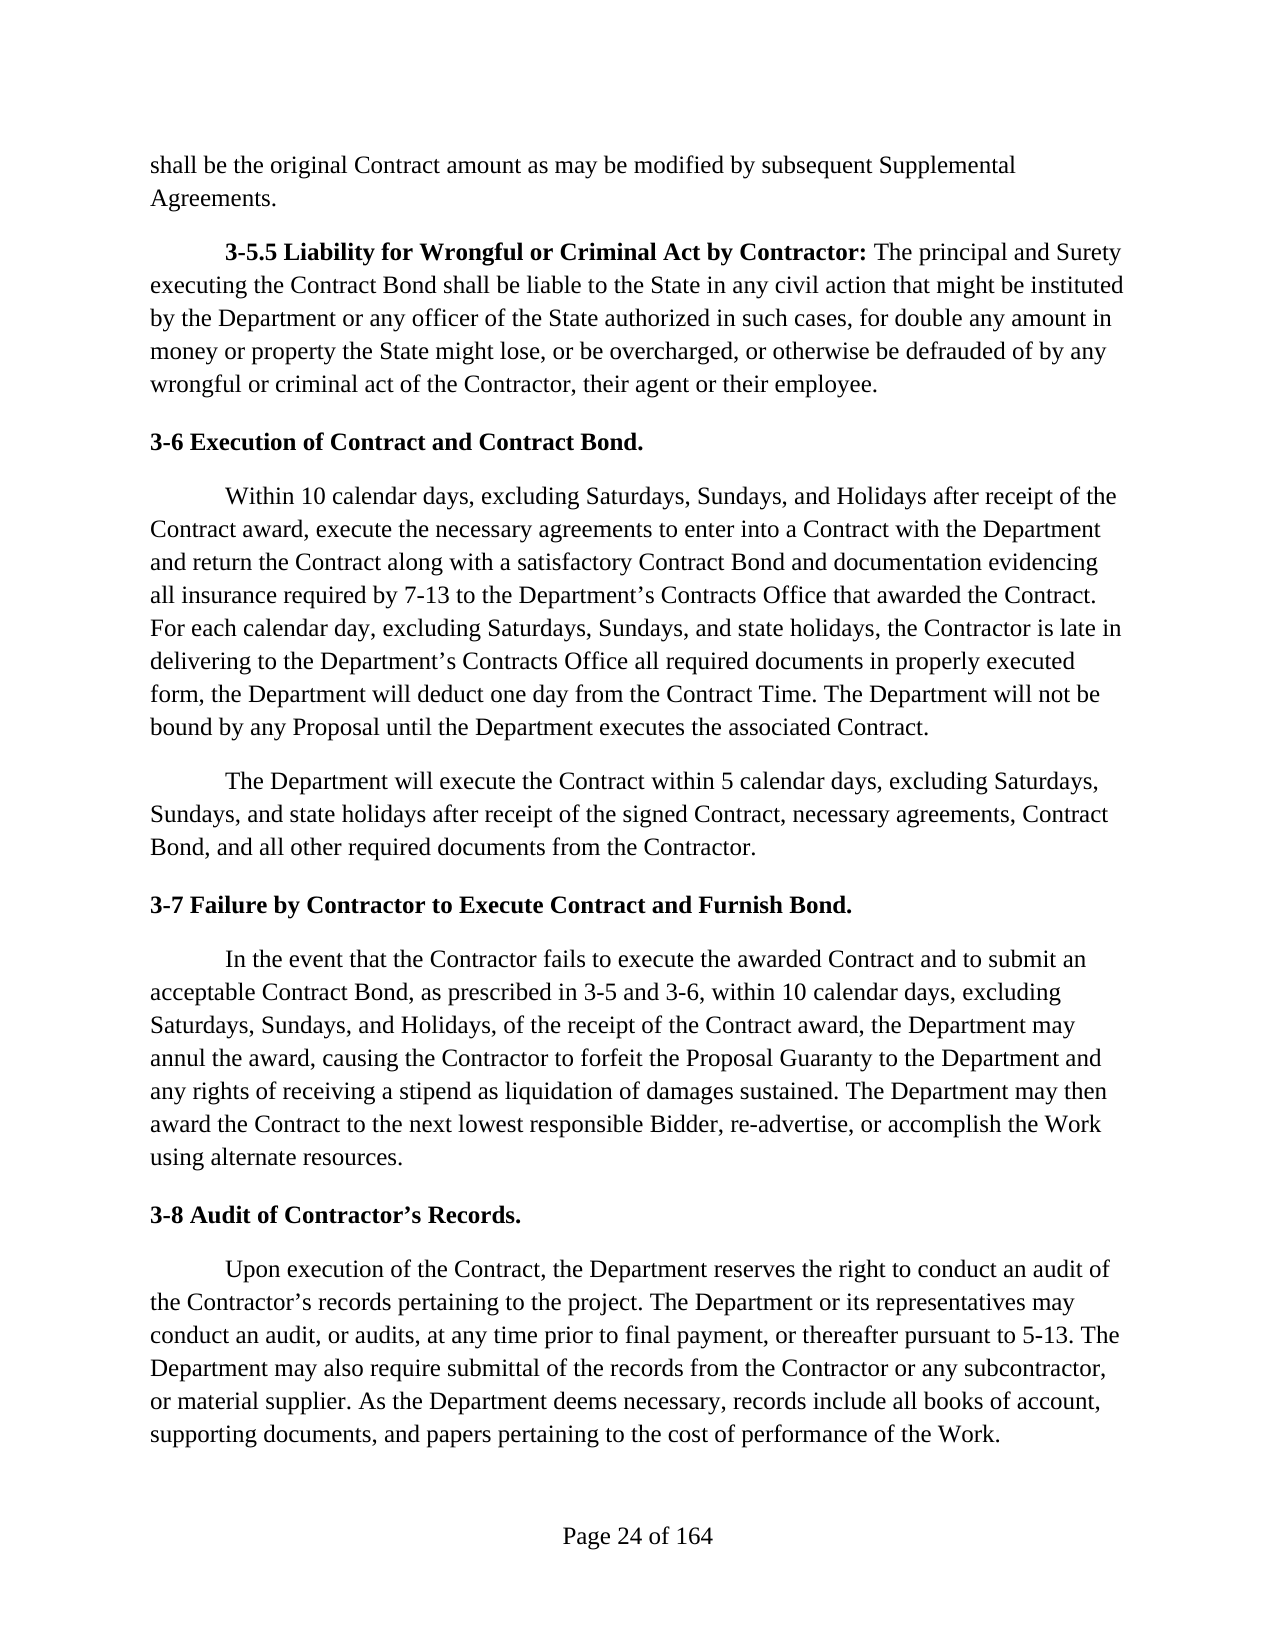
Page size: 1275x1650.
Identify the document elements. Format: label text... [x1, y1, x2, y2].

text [150, 150, 1125, 212]
text 3-7 Failure by Contractor to Execute Contract and Furnish Bond. [150, 890, 1125, 919]
text Within 10 calendar days, excluding Saturdays, Sundays, and Holidays after receipt of the Contract award, execute the necessary agreements to enter into a Contract with the Department and return the Contract along with a satisfactory Contract Bond and documentation evidencing all insurance required by 7-13 to the Department’s Contracts Office that awarded the Contract. For each calendar day, excluding Saturdays, Sundays, and state holidays, the Contractor is late in delivering to the Department’s Contracts Office all required documents in properly executed form, the Department will deduct one day from the Contract Time. The Department will not be bound by any Proposal until the Department executes the associated Contract. [150, 481, 1125, 741]
text 3-6 Execution of Contract and Contract Bond. [150, 427, 1125, 456]
text In the event that the Contractor fails to execute the awarded Contract and to submit an acceptable Contract Bond, as prescribed in 3-5 and 3-6, within 10 calendar days, excluding Saturdays, Sundays, and Holidays, of the receipt of the Contract award, the Department may annul the award, causing the Contractor to forfeit the Proposal Guaranty to the Department and any rights of receiving a stipend as liquidation of damages sustained. The Department may then award the Contract to the next lowest responsible Bidder, re-advertise, or accomplish the Work using alternate resources. [150, 944, 1125, 1171]
text Upon execution of the Contract, the Department reserves the right to conduct an audit of the Contractor’s records pertaining to the project. The Department or its representatives may conduct an audit, or audits, at any time prior to final payment, or thereafter pursuant to 5-13. The Department may also require submittal of the records from the Contractor or any subcontractor, or material supplier. As the Department deems necessary, records include all books of account, supporting documents, and papers pertaining to the cost of performance of the Work. [150, 1254, 1125, 1448]
text The Department will execute the Contract within 5 calendar days, excluding Saturdays, Sundays, and state holidays after receipt of the signed Contract, necessary agreements, Contract Bond, and all other required documents from the Contractor. [150, 766, 1125, 861]
text 3-5.5 Liability for Wrongful or Criminal Act by Contractor: The principal and Surety executing the Contract Bond shall be liable to the State in any civil action that might be instituted by the Department or any officer of the State authorized in such cases, for double any amount in money or property the State might lose, or be overcharged, or otherwise be defrauded of by any wrongful or criminal act of the Contractor, their agent or their employee. [150, 237, 1125, 398]
text 3-8 Audit of Contractor’s Records. [150, 1200, 1125, 1229]
